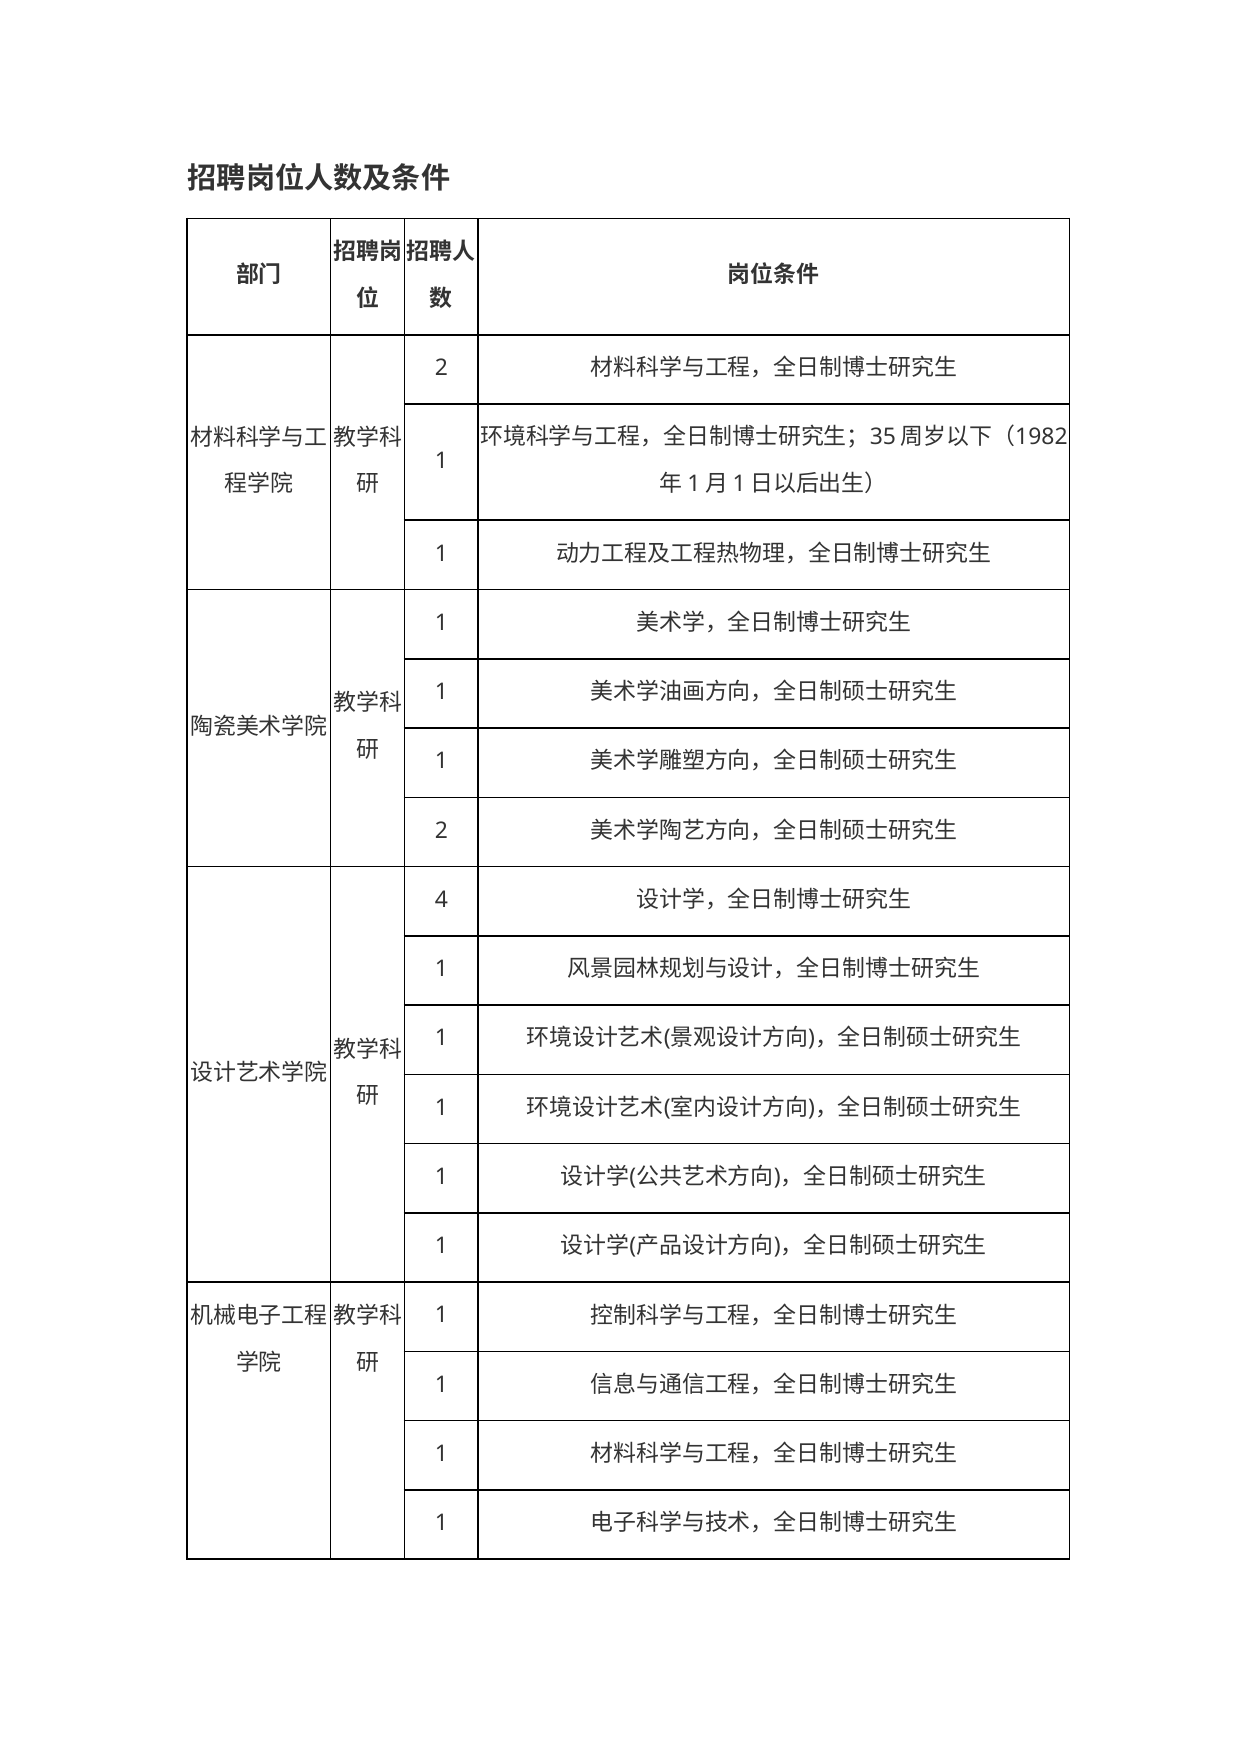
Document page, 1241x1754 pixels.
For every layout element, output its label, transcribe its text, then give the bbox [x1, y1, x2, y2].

table_header 招聘岗位 [331, 219, 404, 334]
table_cell 1 [405, 1352, 477, 1420]
table_cell 2 [405, 798, 477, 866]
table_cell 环境设计艺术(景观设计方向)，全日制硕士研究生 [479, 1006, 1069, 1073]
table_cell 动力工程及工程热物理，全日制博士研究生 [479, 521, 1069, 588]
table_cell 教学科研 [331, 1283, 404, 1558]
table_cell 1 [405, 521, 477, 588]
table_cell 信息与通信工程，全日制博士研究生 [479, 1352, 1069, 1420]
table_cell 1 [405, 1214, 477, 1281]
table_cell 1 [405, 937, 477, 1004]
table_cell 环境设计艺术(室内设计方向)，全日制硕士研究生 [479, 1075, 1069, 1143]
table_header 招聘人数 [405, 219, 477, 334]
table_cell 美术学油画方向，全日制硕士研究生 [479, 660, 1069, 727]
table_cell 教学科研 [331, 590, 404, 866]
table_cell 电子科学与技术，全日制博士研究生 [479, 1491, 1069, 1558]
table_cell 设计学(公共艺术方向)，全日制硕士研究生 [479, 1144, 1069, 1212]
table_cell 1 [405, 1491, 477, 1558]
table_cell 陶瓷美术学院 [188, 590, 330, 866]
table_cell 材料科学与工程学院 [188, 336, 330, 588]
table_cell 1 [405, 1144, 477, 1212]
table_cell 材料科学与工程，全日制博士研究生 [479, 1421, 1069, 1489]
table_cell 美术学雕塑方向，全日制硕士研究生 [479, 729, 1069, 796]
table_cell 教学科研 [331, 336, 404, 588]
table_cell 设计学，全日制博士研究生 [479, 867, 1069, 935]
table_cell 美术学陶艺方向，全日制硕士研究生 [479, 798, 1069, 866]
table_cell 1 [405, 1006, 477, 1073]
table_cell 2 [405, 336, 477, 403]
table_cell 4 [405, 867, 477, 935]
table_cell 环境科学与工程，全日制博士研究生；35周岁以下（1982年1月1日以后出生） [479, 405, 1069, 519]
table_cell 设计学(产品设计方向)，全日制硕士研究生 [479, 1214, 1069, 1281]
table_header 岗位条件 [479, 219, 1069, 334]
table_cell 1 [405, 1421, 477, 1489]
table_cell 1 [405, 1283, 477, 1351]
table_cell 1 [405, 590, 477, 658]
table_cell 教学科研 [331, 867, 404, 1281]
table_cell 1 [405, 660, 477, 727]
text 招聘岗位人数及条件 [187, 150, 1053, 197]
table_cell 1 [405, 405, 477, 519]
table_cell 机械电子工程学院 [188, 1283, 330, 1558]
table_cell 控制科学与工程，全日制博士研究生 [479, 1283, 1069, 1351]
table_cell 美术学，全日制博士研究生 [479, 590, 1069, 658]
table_cell 设计艺术学院 [188, 867, 330, 1281]
table_cell 材料科学与工程，全日制博士研究生 [479, 336, 1069, 403]
table_cell 1 [405, 729, 477, 796]
table_cell 风景园林规划与设计，全日制博士研究生 [479, 937, 1069, 1004]
table_cell 1 [405, 1075, 477, 1143]
table_header 部门 [188, 219, 330, 334]
